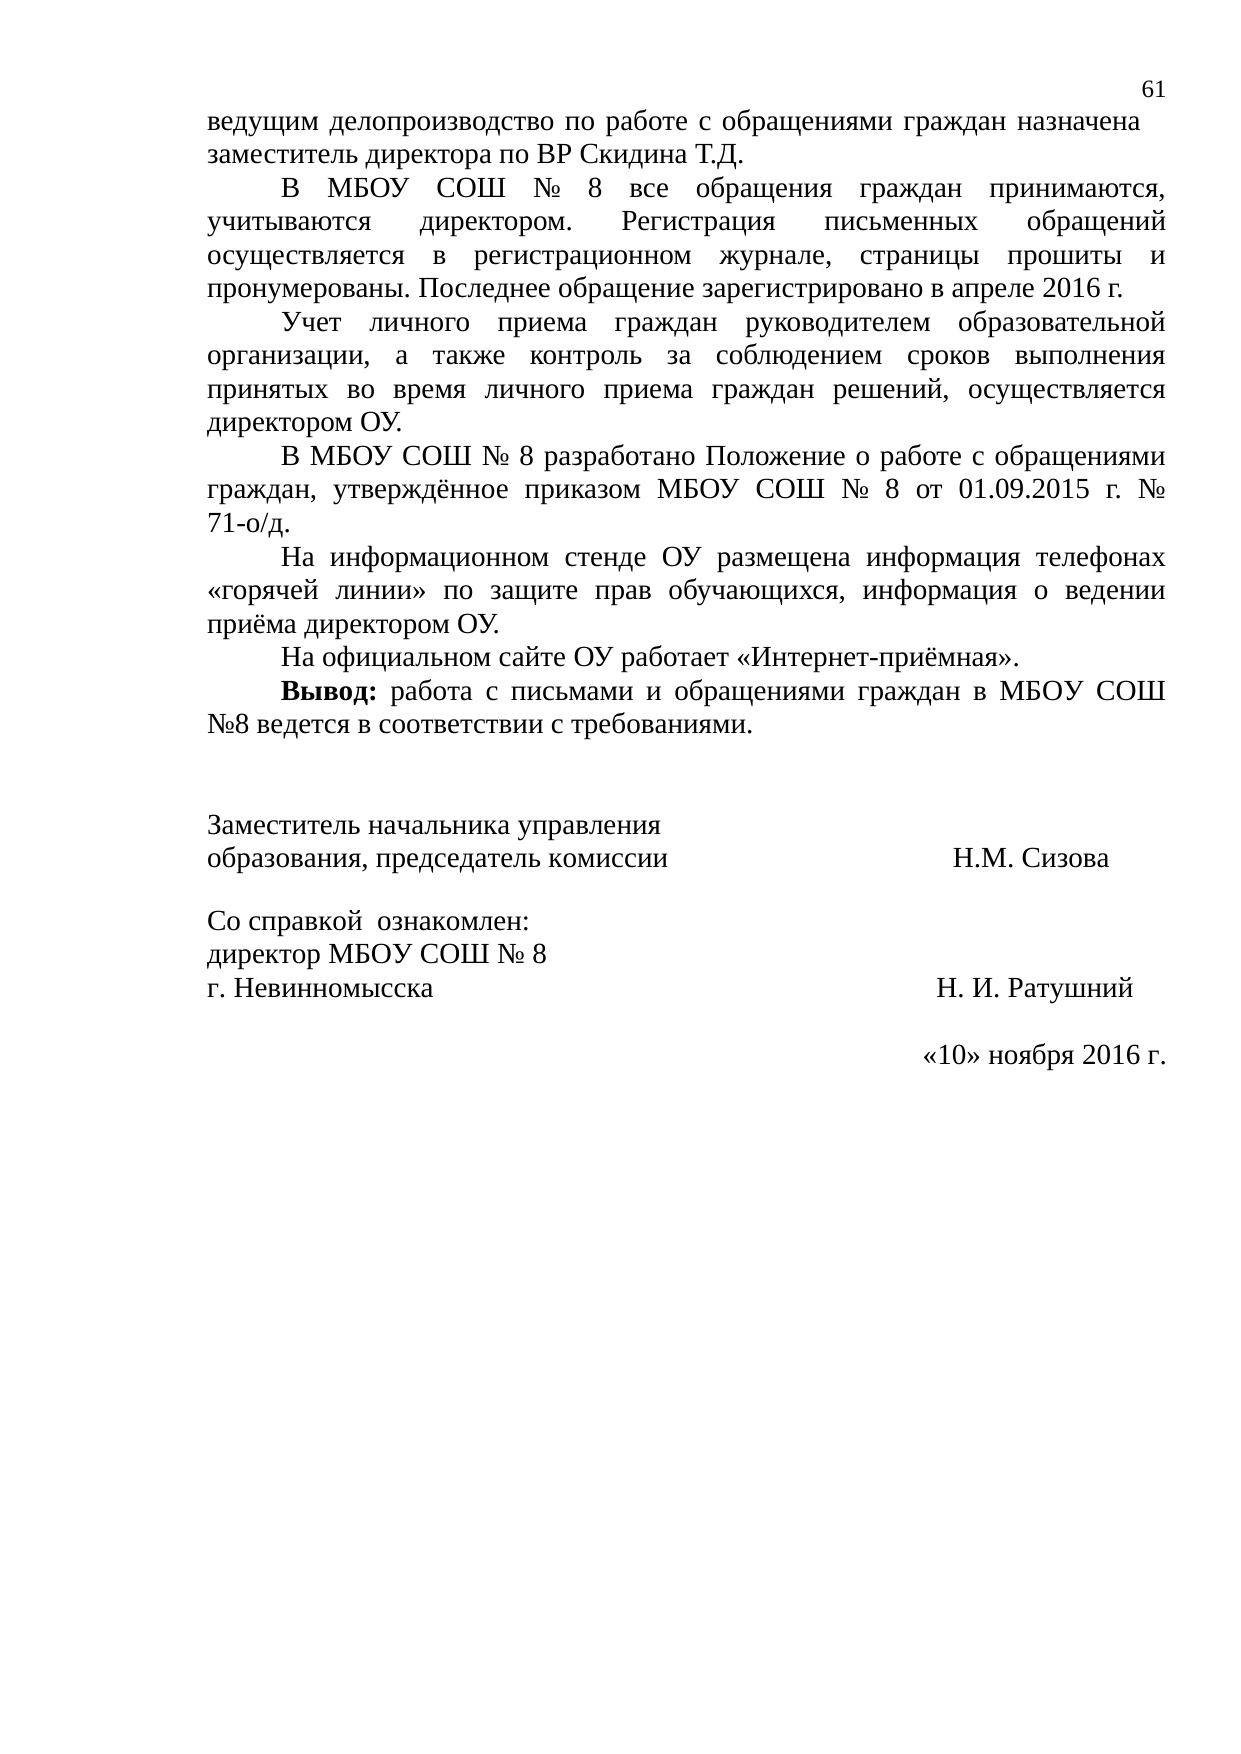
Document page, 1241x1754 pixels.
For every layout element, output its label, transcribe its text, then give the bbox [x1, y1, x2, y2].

text Со справкой ознакомлен: [207, 903, 1167, 936]
text директор МБОУ СОШ № 8 [207, 936, 1167, 970]
text г. Невинномысска Н. И. Ратушний [207, 970, 1167, 1003]
text Заместитель начальника управления [207, 807, 1167, 841]
text Учет личного приема граждан руководителем образовательной организации, а также контроль за соблюдением сроков выполнения принятых во время личного приема граждан решений, осуществляется директором ОУ. [207, 304, 1167, 438]
text В МБОУ СОШ № 8 все обращения граждан принимаются, учитываются директором. Регистрация письменных обращений осуществляется в регистрационном журнале, страницы прошиты и пронумерованы. Последнее обращение зарегистрировано в апреле 2016 г. [207, 170, 1167, 304]
text образования, председатель комиссии Н.М. Сизова [207, 841, 1167, 874]
text В МБОУ СОШ № 8 разработано Положение о работе с обращениями граждан, утверждённое приказом МБОУ СОШ № 8 от 01.09.2015 г. № 71-о/д. [207, 438, 1167, 539]
text На официальном сайте ОУ работает «Интернет-приёмная». [207, 639, 1167, 673]
text «10» ноября 2016 г. [207, 1037, 1167, 1071]
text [207, 103, 1167, 170]
text Вывод: работа с письмами и обращениями граждан в МБОУ СОШ №8 ведется в соответствии с требованиями. [207, 673, 1167, 740]
text На информационном стенде ОУ размещена информация телефонах «горячей линии» по защите прав обучающихся, информация о ведении приёма директором ОУ. [207, 539, 1167, 639]
